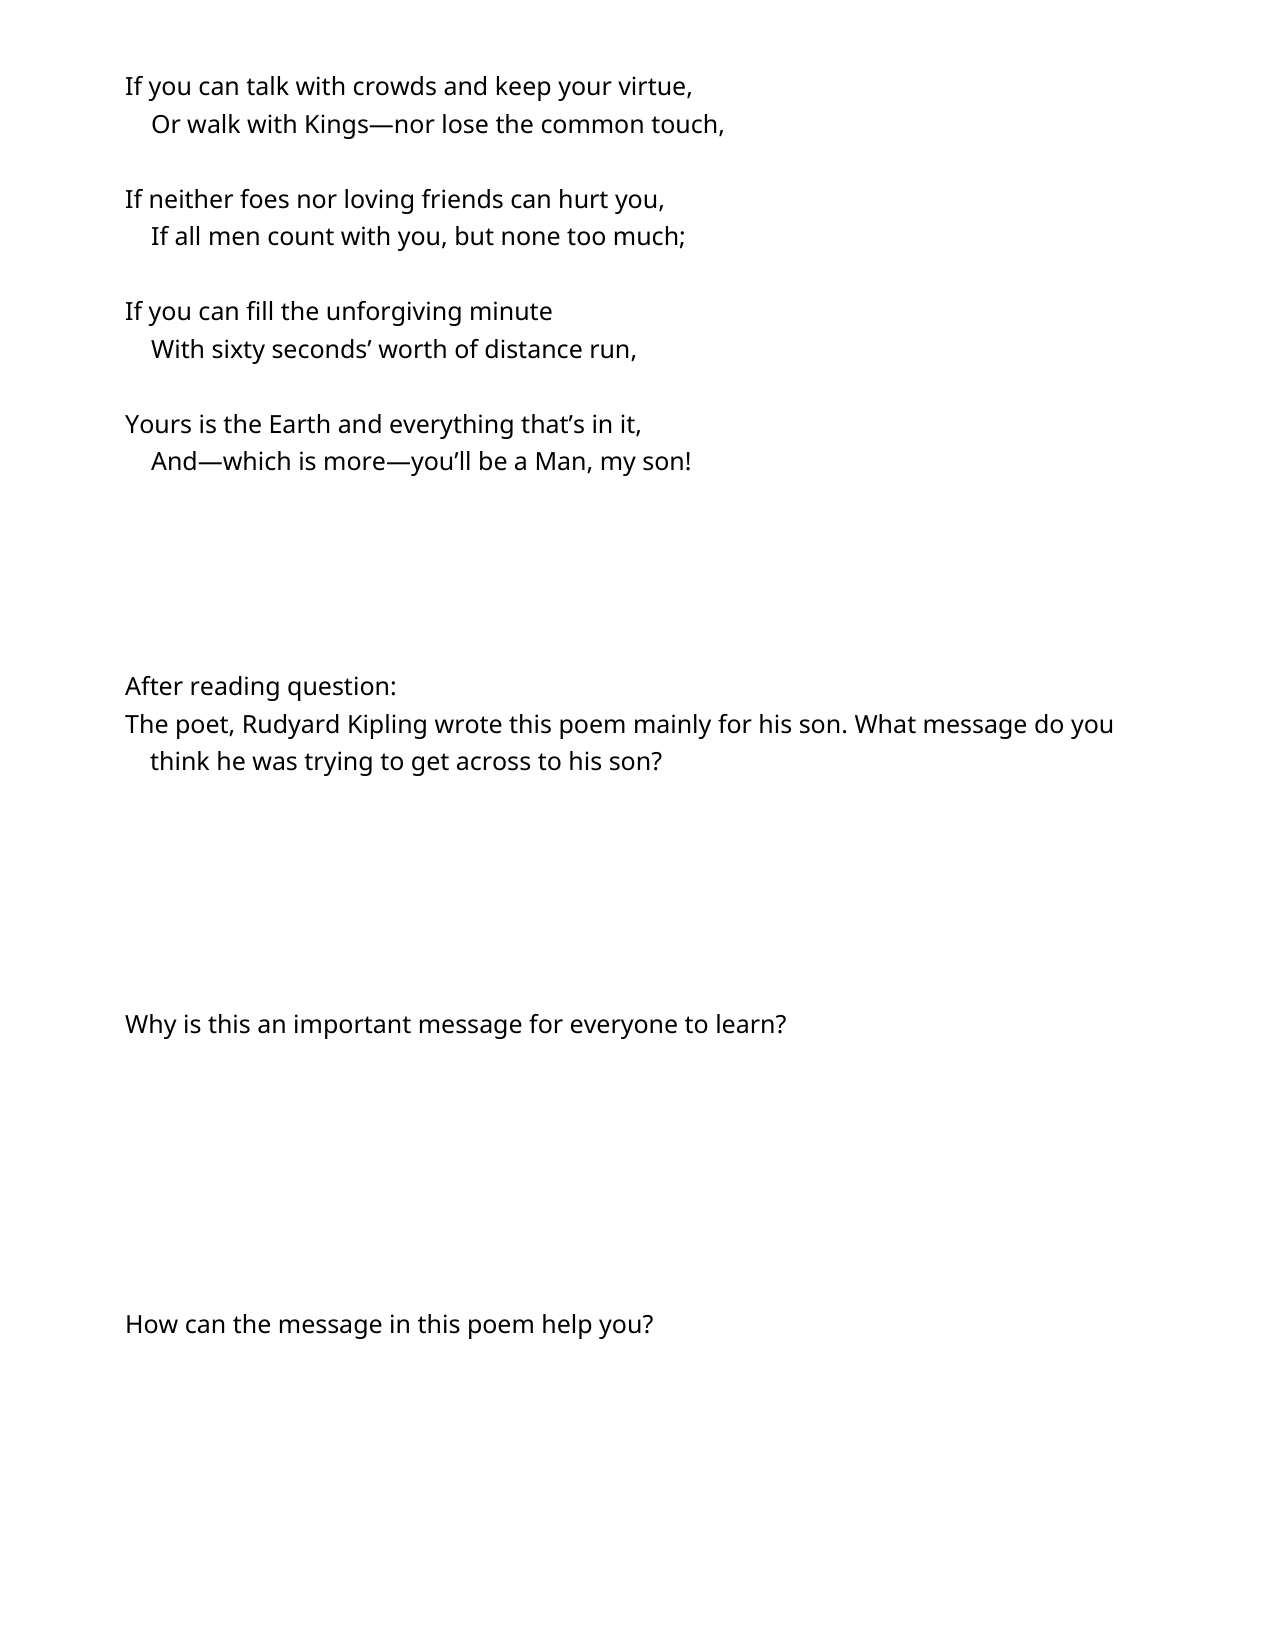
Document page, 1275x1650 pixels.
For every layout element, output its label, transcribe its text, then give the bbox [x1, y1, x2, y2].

text If you can fill the unforgiving minute [125, 291, 1125, 328]
text The poet, Rudyard Kipling wrote this poem mainly for his son. What message do you think he was trying to get across to his son? [125, 703, 1125, 778]
text If you can talk with crowds and keep your virtue, [125, 66, 1125, 103]
text With sixty seconds’ worth of distance run, [125, 328, 1125, 366]
text Or walk with Kings—nor lose the common touch, [125, 103, 1125, 141]
text After reading question: [125, 666, 1125, 703]
text And—which is more—you’ll be a Man, my son! [125, 441, 1125, 478]
text If all men count with you, but none too much; [125, 216, 1125, 253]
text If neither foes nor loving friends can hurt you, [125, 178, 1125, 216]
text Why is this an important message for everyone to learn? [125, 1003, 1125, 1041]
text Yours is the Earth and everything that’s in it, [125, 403, 1125, 441]
text How can the message in this poem help you? [125, 1303, 1125, 1341]
